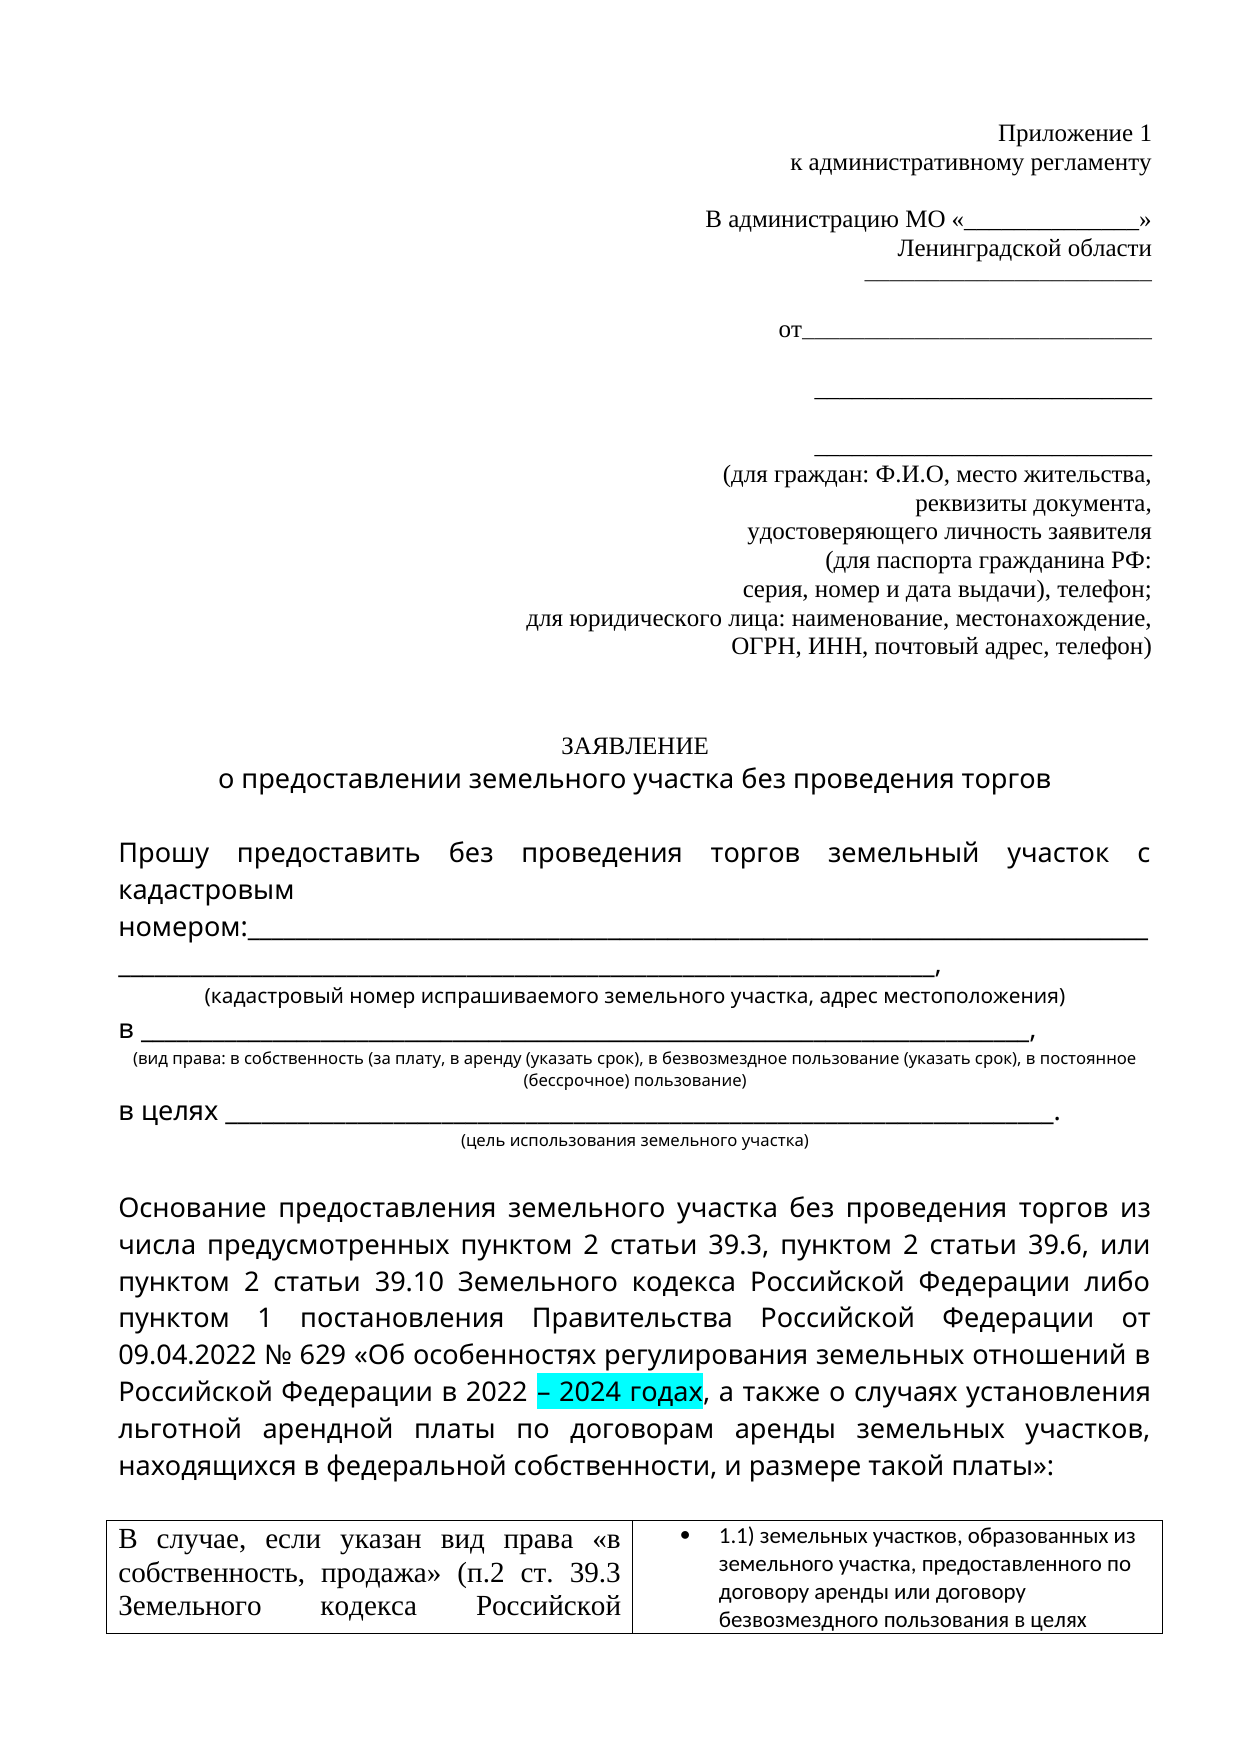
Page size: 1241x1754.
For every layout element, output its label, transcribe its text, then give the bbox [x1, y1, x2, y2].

text В администрацию МО «______________» [118, 204, 1152, 233]
text (цель использования земельного участка) [118, 1129, 1152, 1151]
text в целях _____________________________________________________________________. [118, 1092, 1152, 1129]
text от____________________________ [118, 314, 1152, 344]
text ___________________________ [118, 373, 1152, 401]
text Приложение 1 [118, 118, 1152, 147]
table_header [107, 1521, 632, 1633]
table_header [633, 1521, 1162, 1633]
text для юридического лица: наименование, местонахождение, [118, 603, 1152, 631]
text удостоверяющего личность заявителя [118, 516, 1152, 545]
text (для паспорта гражданина РФ: [118, 545, 1152, 574]
text (для граждан: Ф.И.О, место жительства, [118, 459, 1152, 488]
text (кадастровый номер испрашиваемого земельного участка, адрес местоположения) [118, 981, 1152, 1009]
text к административному регламенту [782, 147, 1152, 176]
text реквизиты документа, [118, 488, 1152, 516]
text Ленинградской области [118, 233, 1152, 262]
text _______________________ [118, 262, 1152, 286]
text в __________________________________________________________________________, [118, 1009, 1152, 1046]
text ОГРН, ИНН, почтовый адрес, телефон) [118, 631, 1152, 660]
text (вид права: в собственность (за плату, в аренду (указать срок), в безвозмездное пользование (указать срок), в постоянное (бессрочное) пользование) [118, 1046, 1152, 1092]
text ЗАЯВЛЕНИЕ [118, 731, 1152, 760]
text Основание предоставления земельного участка без проведения торгов из числа предусмотренных пунктом 2 статьи 39.3, пунктом 2 статьи 39.6, или пунктом 2 статьи 39.10 Земельного кодекса Российской Федерации либо пунктом 1 постановления Правительства Российской Федерации от 09.04.2022 № 629 «Об особенностях регулирования земельных отношений в Российской Федерации в 2022 – 2024 годах, а также о случаях установления льготной арендной платы по договорам аренды земельных участков, находящихся в федеральной собственности, и размере такой платы»: [118, 1188, 1152, 1483]
text о предоставлении земельного участка без проведения торгов [118, 760, 1152, 797]
text серия, номер и дата выдачи), телефон; [118, 574, 1152, 603]
text Прошу предоставить без проведения торгов земельный участок с кадастровым номером:_______________________________________________________________________________________________________________________________________________, [118, 833, 1152, 981]
text ___________________________ [118, 430, 1152, 459]
